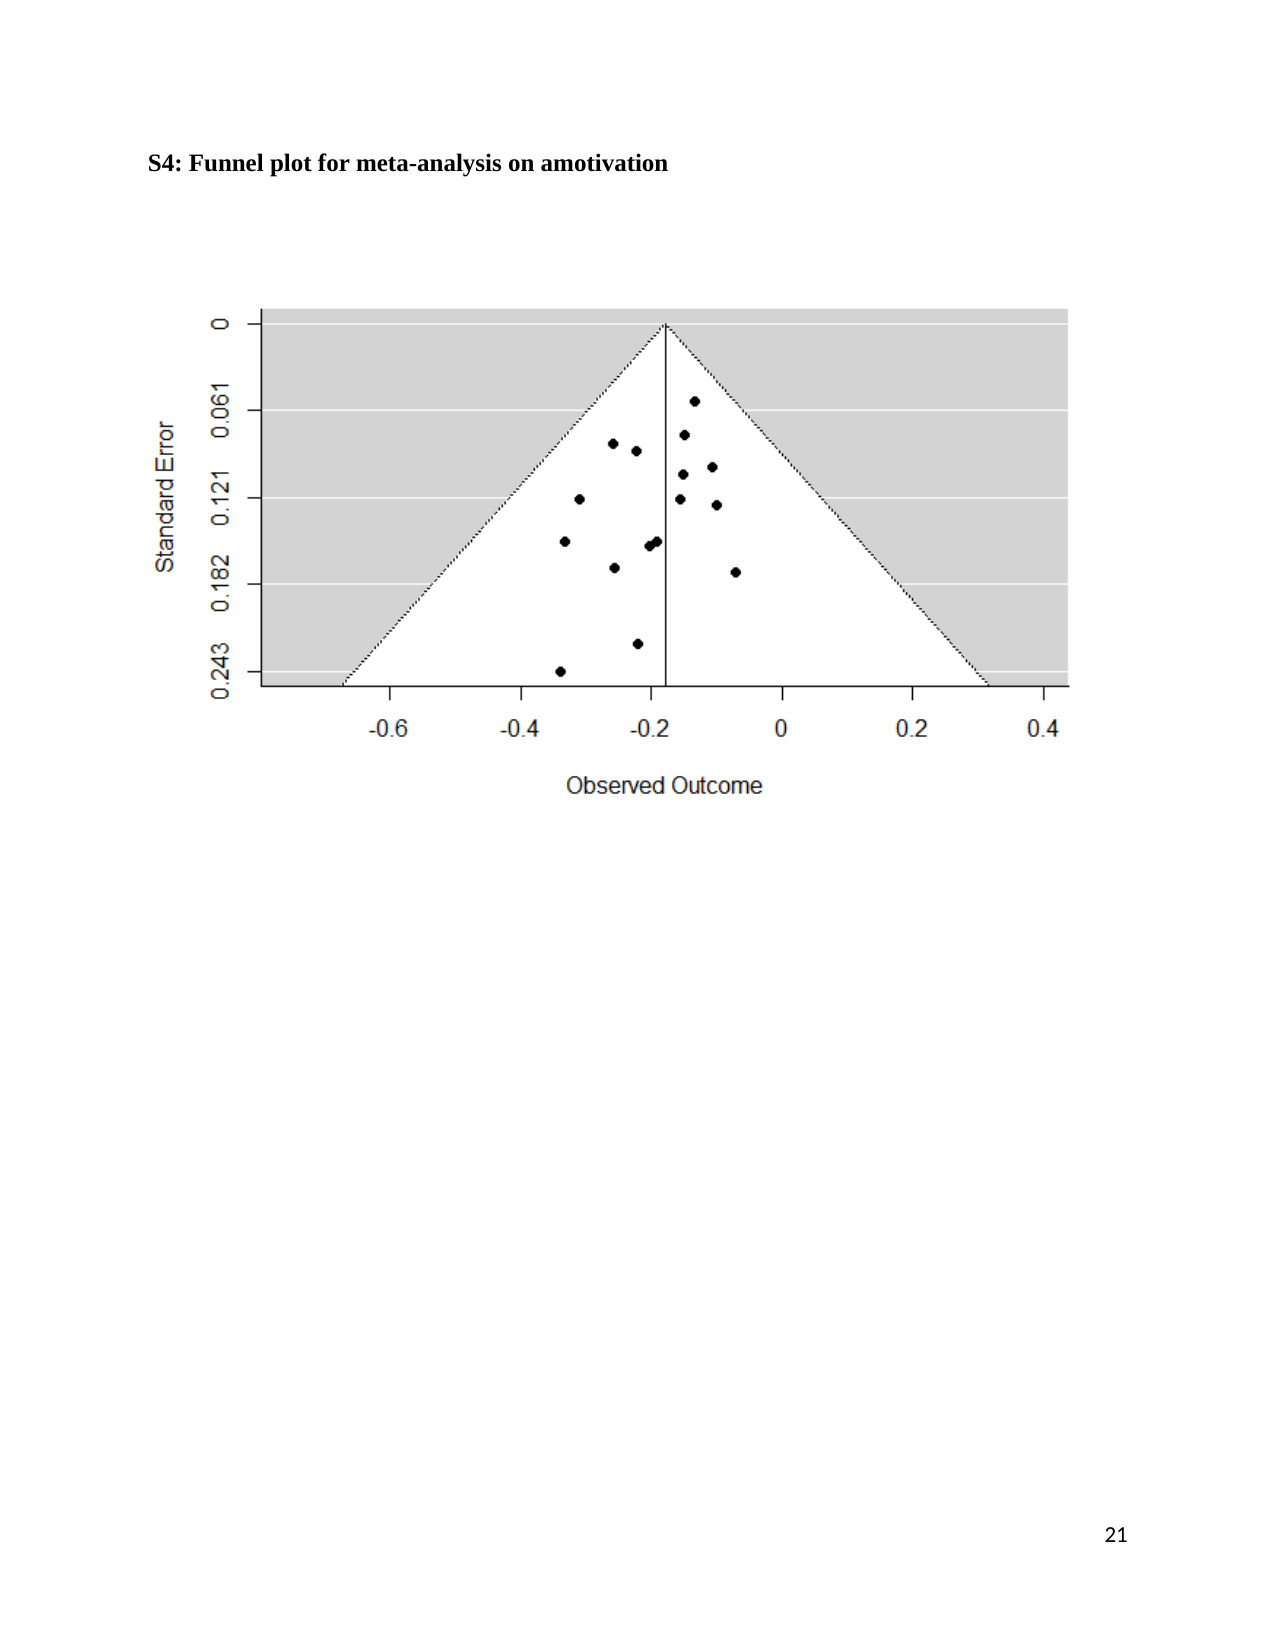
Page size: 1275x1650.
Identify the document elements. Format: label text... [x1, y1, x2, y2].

picture [147, 195, 1128, 829]
text S4: Funnel plot for meta-analysis on amotivation [148, 148, 1127, 176]
